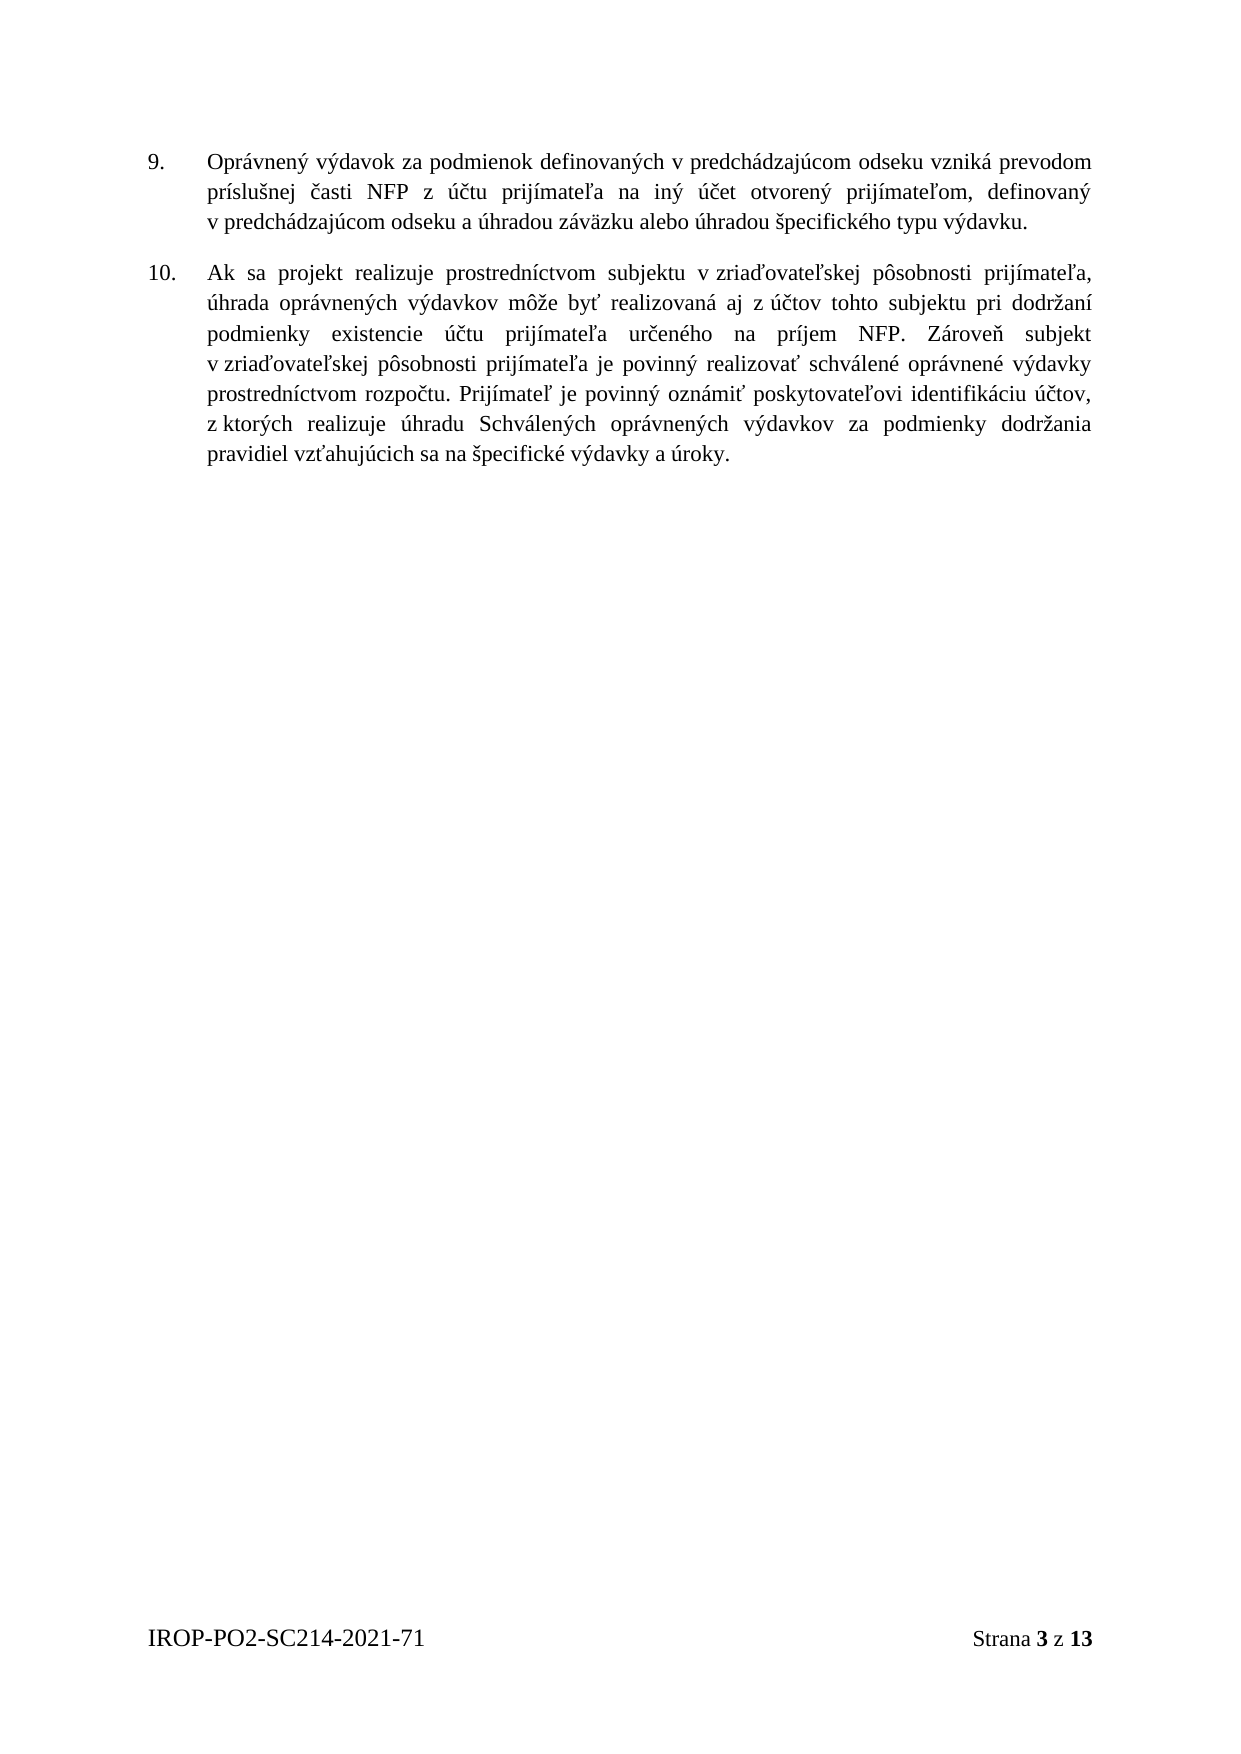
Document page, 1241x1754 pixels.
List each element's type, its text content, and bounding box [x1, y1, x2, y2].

subtitle Oprávnený výdavok za podmienok definovaných v predchádzajúcom odseku vzniká prevodom príslušnej časti NFP z účtu prijímateľa na iný účet otvorený prijímateľom, definovaný v predchádzajúcom odseku a úhradou záväzku alebo úhradou špecifického typu výdavku. [148, 148, 1092, 234]
subtitle Ak sa projekt realizuje prostredníctvom subjektu v zriaďovateľskej pôsobnosti prijímateľa, úhrada oprávnených výdavkov môže byť realizovaná aj z účtov tohto subjektu pri dodržaní podmienky existencie účtu prijímateľa určeného na príjem NFP. Zároveň subjekt v zriaďovateľskej pôsobnosti prijímateľa je povinný realizovať schválené oprávnené výdavky prostredníctvom rozpočtu. Prijímateľ je povinný oznámiť poskytovateľovi identifikáciu účtov, z ktorých realizuje úhradu Schválených oprávnených výdavkov za podmienky dodržania pravidiel vzťahujúcich sa na špecifické výdavky a úroky. [148, 259, 1092, 467]
